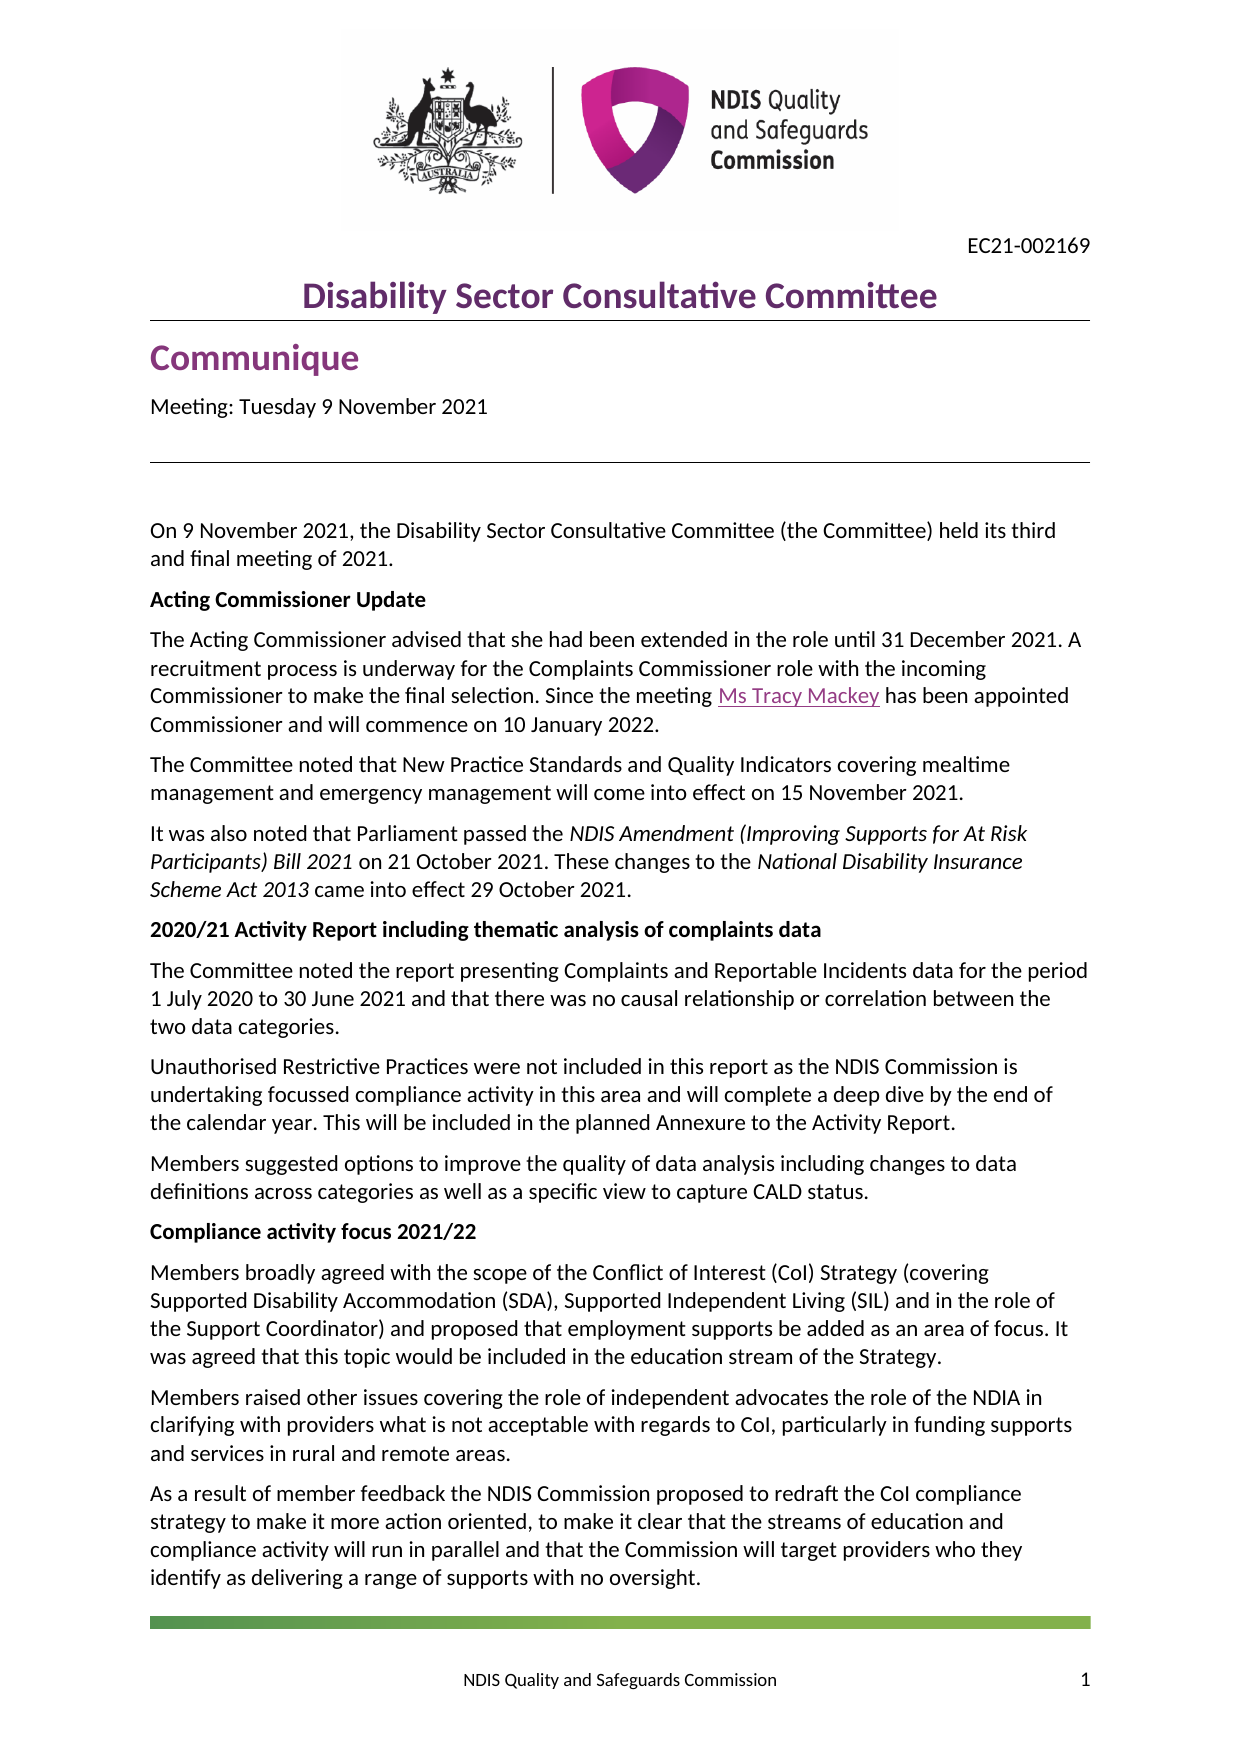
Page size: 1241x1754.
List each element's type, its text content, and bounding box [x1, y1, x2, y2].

text It was also noted that Parliament passed the NDIS Amendment (Improving Supports for At Risk Participants) Bill 2021 on 21 October 2021. These changes to the National Disability Insurance Scheme Act 2013 came into effect 29 October 2021. [150, 819, 1090, 903]
subtitle Disability Sector Consultative Committee [150, 272, 1090, 320]
text Members raised other issues covering the role of independent advocates the role of the NDIA in clarifying with providers what is not acceptable with regards to CoI, particularly in funding supports and services in rural and remote areas. [150, 1383, 1090, 1467]
text Members suggested options to improve the quality of data analysis including changes to data definitions across categories as well as a specific view to capture CALD status. [150, 1149, 1090, 1205]
text Compliance activity focus 2021/22 [150, 1217, 1090, 1246]
text As a result of member feedback the NDIS Commission proposed to redraft the CoI compliance strategy to make it more action oriented, to make it clear that the streams of education and compliance activity will run in parallel and that the Commission will target providers who they identify as delivering a range of supports with no oversight. [150, 1479, 1090, 1591]
text Meeting: Tuesday 9 November 2021 [150, 392, 1090, 420]
text On 9 November 2021, the Disability Sector Consultative Committee (the Committee) held its third and final meeting of 2021. [150, 517, 1090, 573]
subtitle Communique [150, 333, 1090, 379]
text Members broadly agreed with the scope of the Conflict of Interest (CoI) Strategy (covering Supported Disability Accommodation (SDA), Supported Independent Living (SIL) and in the role of the Support Coordinator) and proposed that employment supports be added as an area of focus. It was agreed that this topic would be included in the education stream of the Strategy. [150, 1258, 1090, 1370]
text Acting Commissioner Update [150, 585, 1090, 613]
text The Committee noted the report presenting Complaints and Reportable Incidents data for the period 1 July 2020 to 30 June 2021 and that there was no causal relationship or correlation between the two data categories. [150, 956, 1090, 1040]
text The Acting Commissioner advised that she had been extended in the role until 31 December 2021. A recruitment process is underway for the Complaints Commissioner role with the incoming Commissioner to make the final selection. Since the meeting Ms Tracy Mackey has been appointed Commissioner and will commence on 10 January 2022. [150, 626, 1090, 738]
text The Committee noted that New Practice Standards and Quality Indicators covering mealtime management and emergency management will come into effect on 15 November 2021. [150, 750, 1090, 806]
text Unauthorised Restrictive Practices were not included in this report as the NDIS Commission is undertaking focussed compliance activity in this area and will complete a deep dive by the end of the calendar year. This will be included in the planned Annexure to the Activity Report. [150, 1052, 1090, 1136]
picture [341, 29, 900, 231]
text 2020/21 Activity Report including thematic analysis of complaints data [150, 915, 1090, 943]
